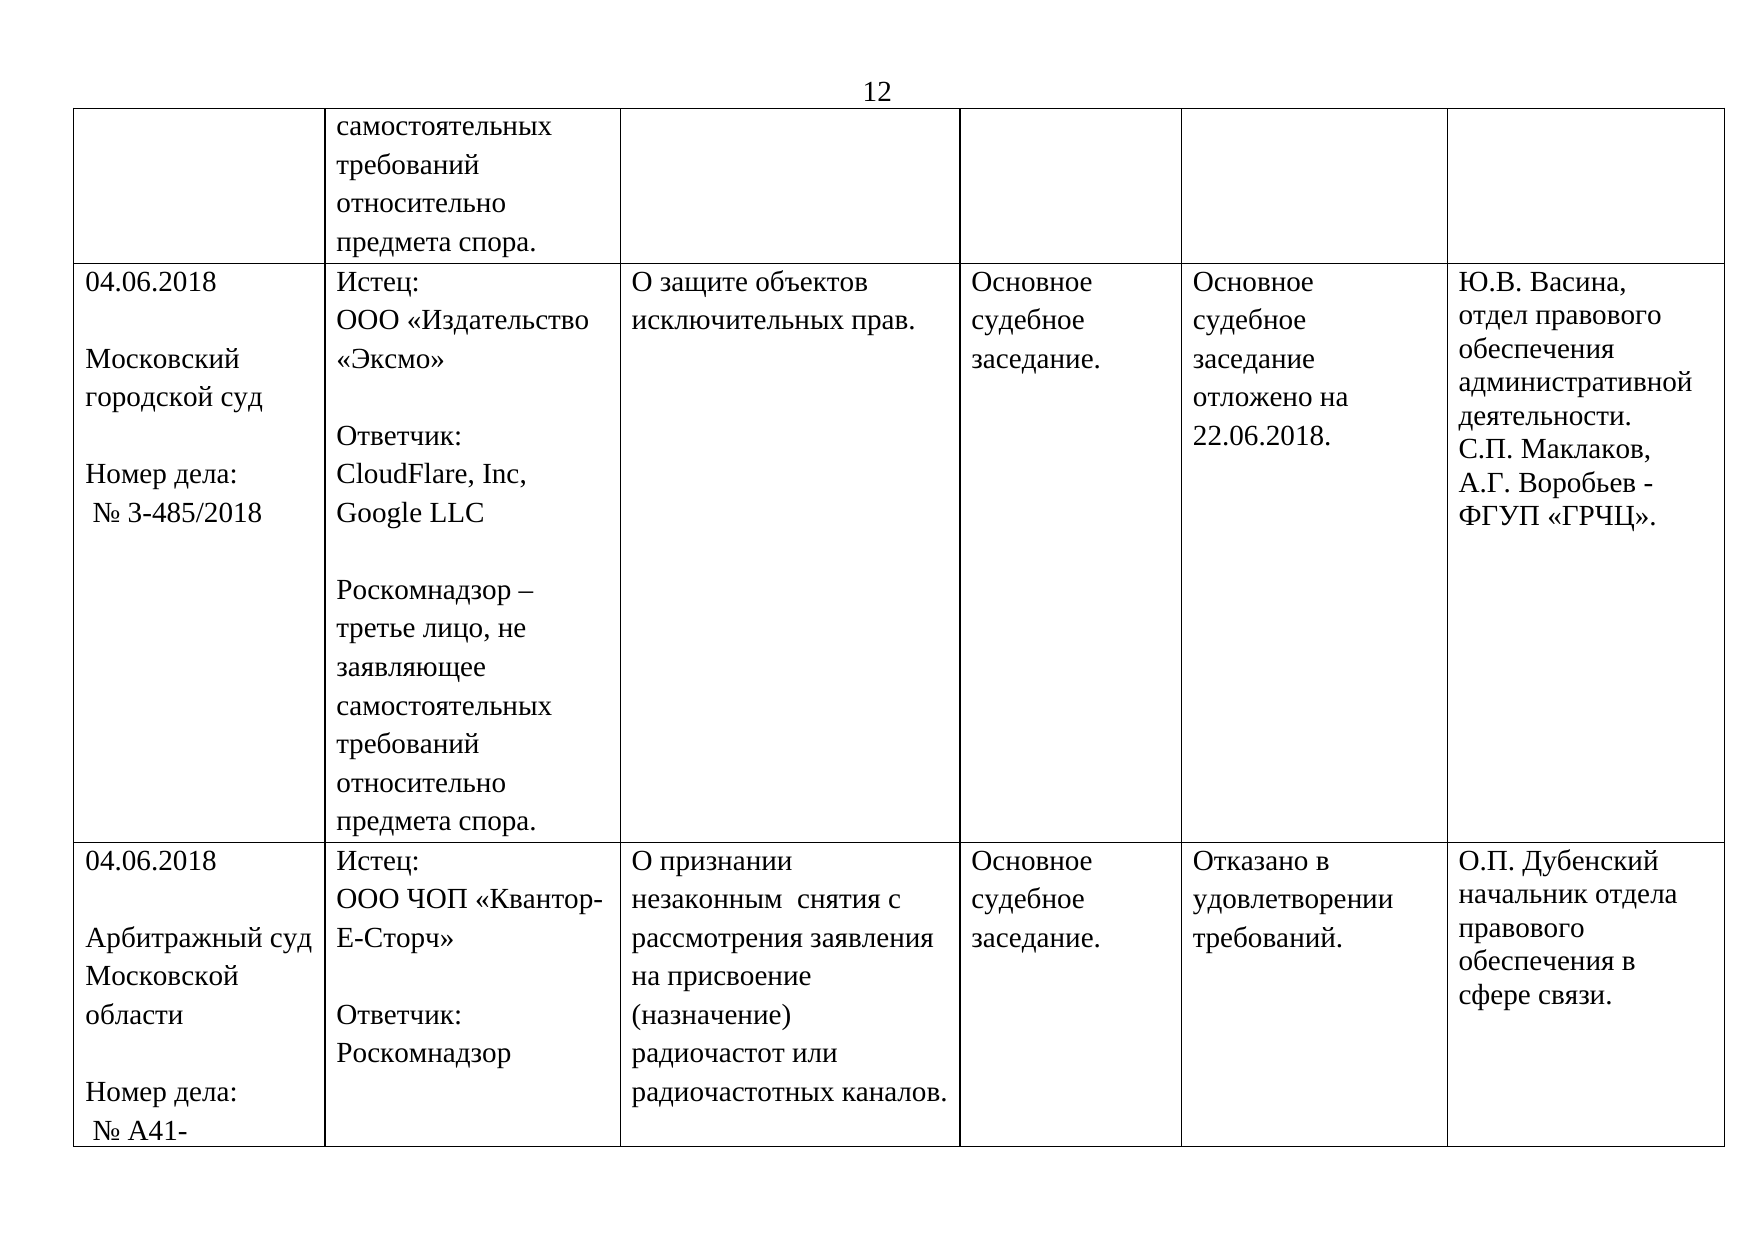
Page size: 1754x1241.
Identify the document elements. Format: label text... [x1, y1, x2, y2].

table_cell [1182, 109, 1447, 263]
table_cell Основное судебное заседание отложено на 22.06.2018. [1182, 264, 1447, 842]
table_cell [326, 109, 620, 263]
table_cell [1182, 843, 1447, 1146]
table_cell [74, 843, 324, 1146]
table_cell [621, 843, 959, 1146]
table_cell О защите объектов исключительных прав. [621, 264, 959, 842]
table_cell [621, 109, 959, 263]
table_cell Истец: ООО «Издательство «Эксмо» Ответчик: CloudFlare, Inc, Google LLC Роскомнадзор – третье лицо, не заявляющее самостоятельных требований относительно предмета спора. [326, 264, 620, 842]
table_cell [961, 109, 1181, 263]
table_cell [1448, 109, 1724, 263]
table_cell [74, 109, 324, 263]
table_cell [1448, 843, 1724, 1146]
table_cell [961, 843, 1181, 1146]
table_cell Основное судебное заседание. [961, 264, 1181, 842]
table_cell Ю.В. Васина, отдел правового обеспечения административной деятельности. С.П. Маклаков, А.Г. Воробьев - ФГУП «ГРЧЦ». [1448, 264, 1724, 842]
table_cell 04.06.2018 Московский городской суд Номер дела: № 3-485/2018 [74, 264, 324, 842]
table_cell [326, 843, 620, 1146]
